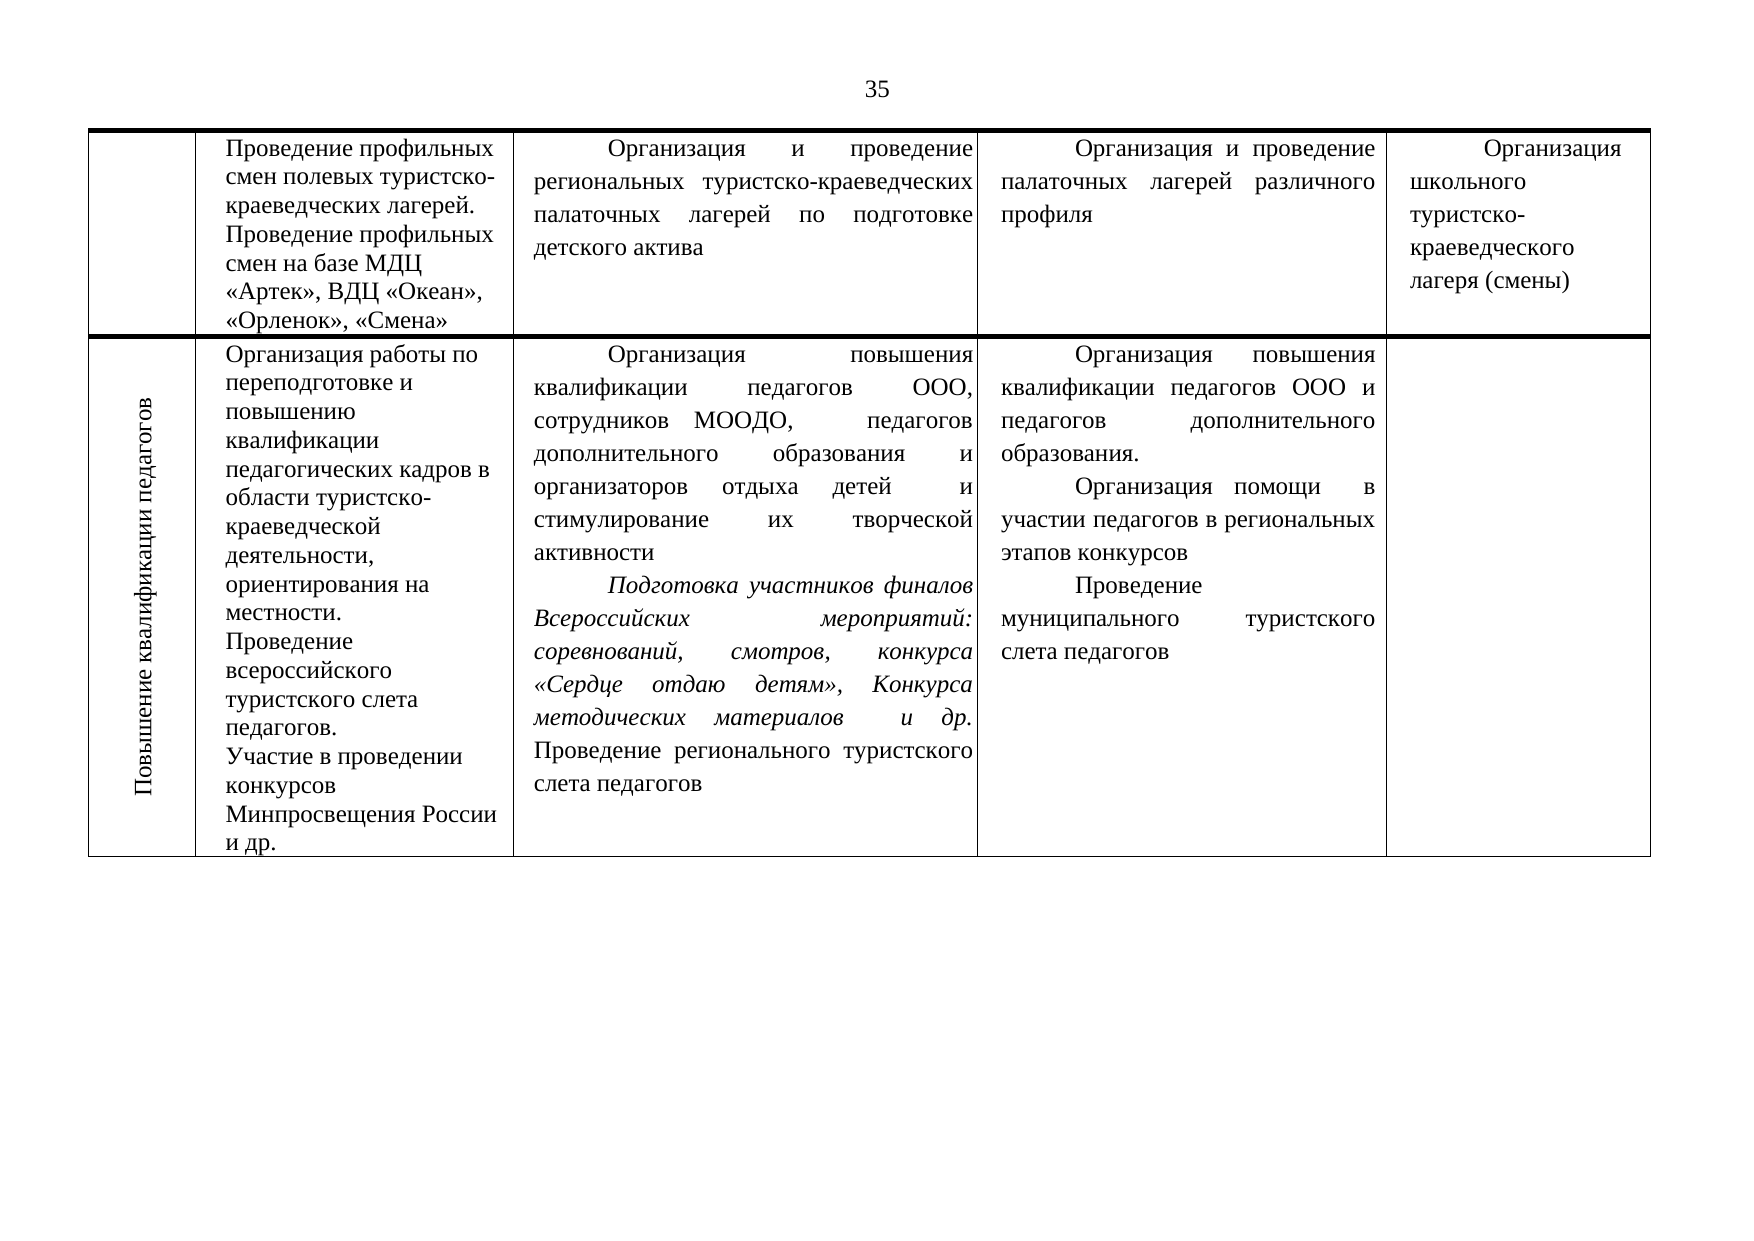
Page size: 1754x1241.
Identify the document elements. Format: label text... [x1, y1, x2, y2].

table_cell [1387, 339, 1650, 856]
table_cell Организация повышения квалификации педагогов ООО, сотрудников МООДО, педагогов дополнительного образования и организаторов отдыха детей и стимулирование их творческой активности Подготовка участников финалов Всероссийских мероприятий: соревнований, смотров, конкурса «Сердце отдаю детям», Конкурса методических материалов и др. Проведение регионального туристского слета педагогов [514, 339, 977, 856]
table_cell Организация работы по переподготовке и повышению квалификации педагогических кадров в области туристско-краеведческой деятельности, ориентирования на местности. Проведение всероссийского туристского слета педагогов. Участие в проведении конкурсов Минпросвещения России и др. [196, 339, 513, 856]
table_cell Организация и проведение региональных туристско-краеведческих палаточных лагерей по подготовке детского актива [514, 133, 977, 334]
table_cell Организация и проведение палаточных лагерей различного профиля [978, 133, 1386, 334]
table_cell Организация школьного туристско-краеведческого лагеря (смены) [1387, 133, 1650, 334]
table_cell Повышение квалификации педагогов [89, 339, 195, 856]
table_cell Проведение профильных смен полевых туристско-краеведческих лагерей. Проведение профильных смен на базе МДЦ «Артек», ВДЦ «Океан», «Орленок», «Смена» [196, 133, 513, 334]
table_cell Организация повышения квалификации педагогов ООО и педагогов дополнительного образования. Организация помощи в участии педагогов в региональных этапов конкурсов Проведение муниципального туристского слета педагогов [978, 339, 1386, 856]
